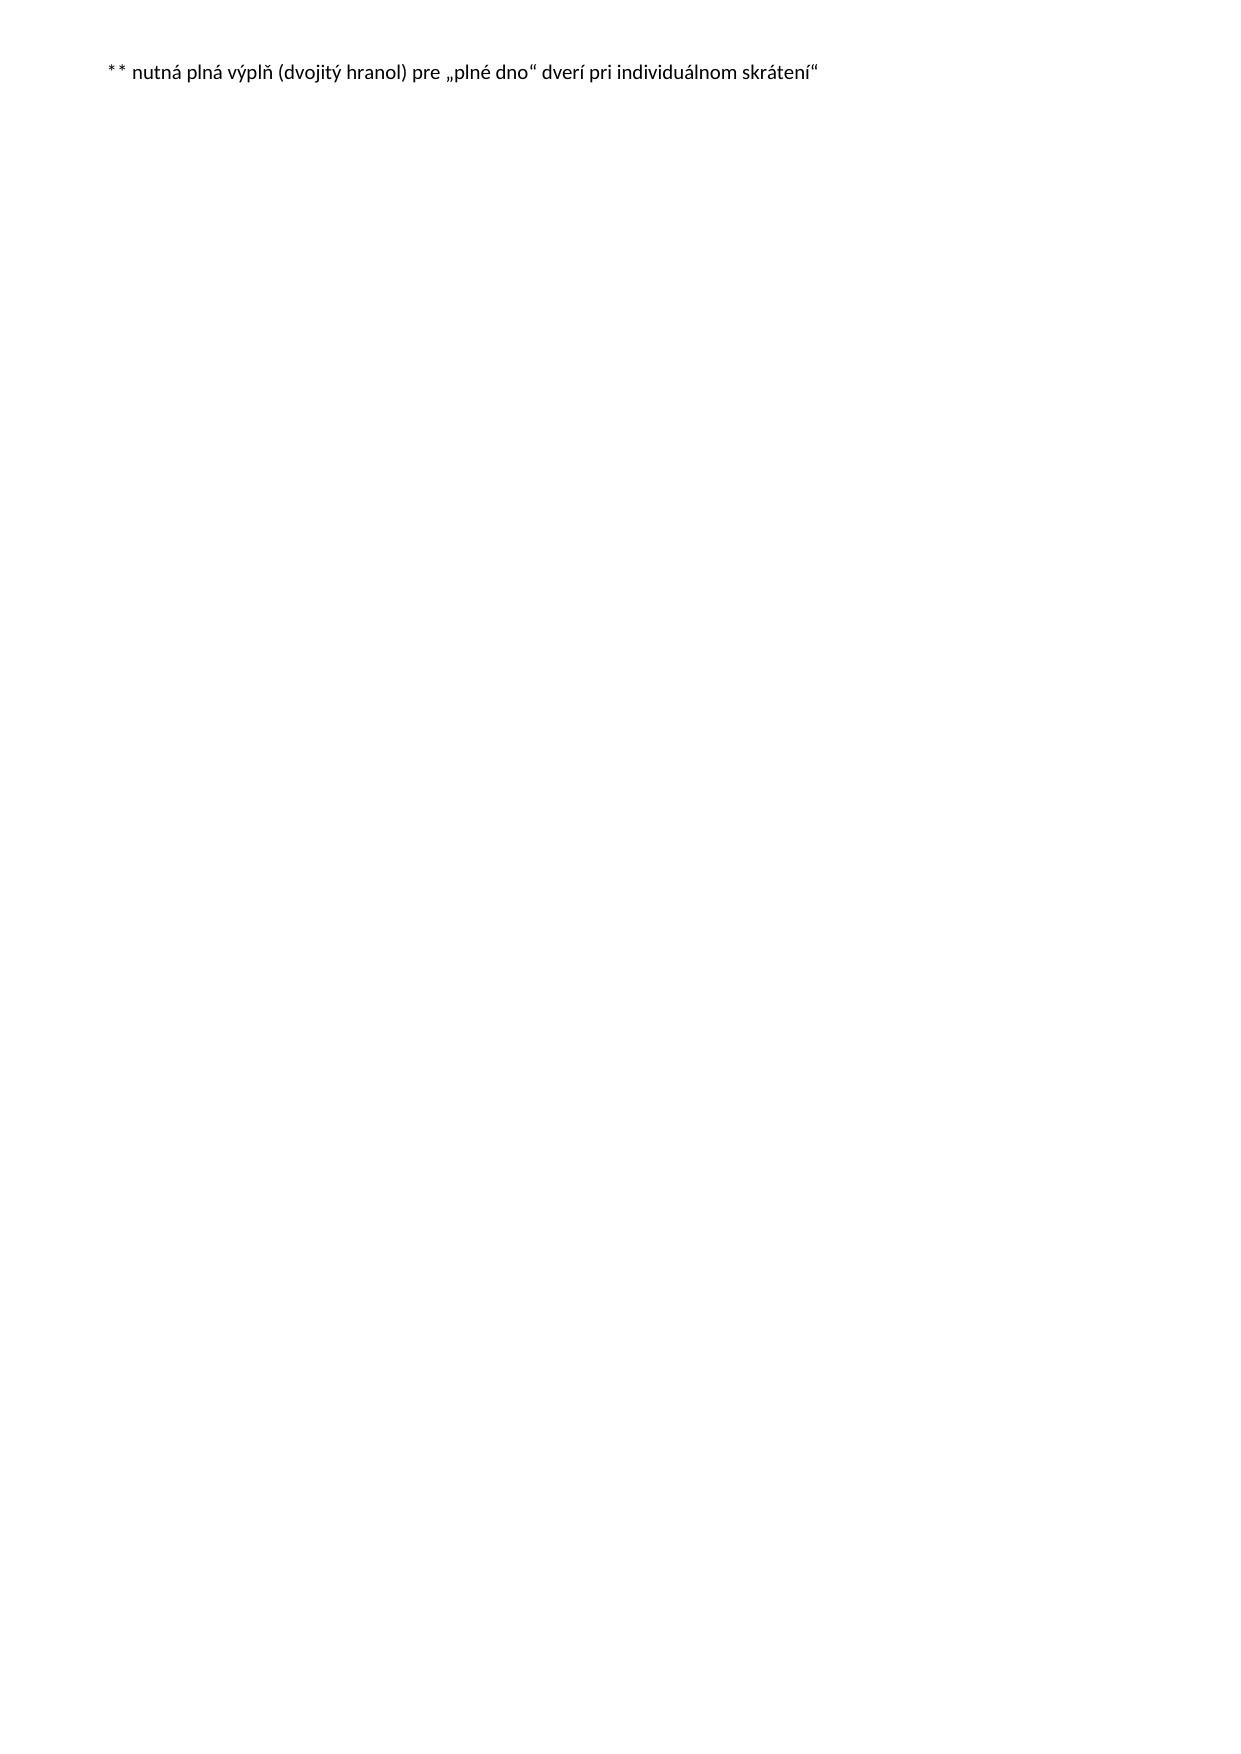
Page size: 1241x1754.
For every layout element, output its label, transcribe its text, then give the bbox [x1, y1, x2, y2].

text ** nutná plná výplň (dvojitý hranol) pre „plné dno“ dverí pri individuálnom skrátení“ [106, 59, 1137, 84]
